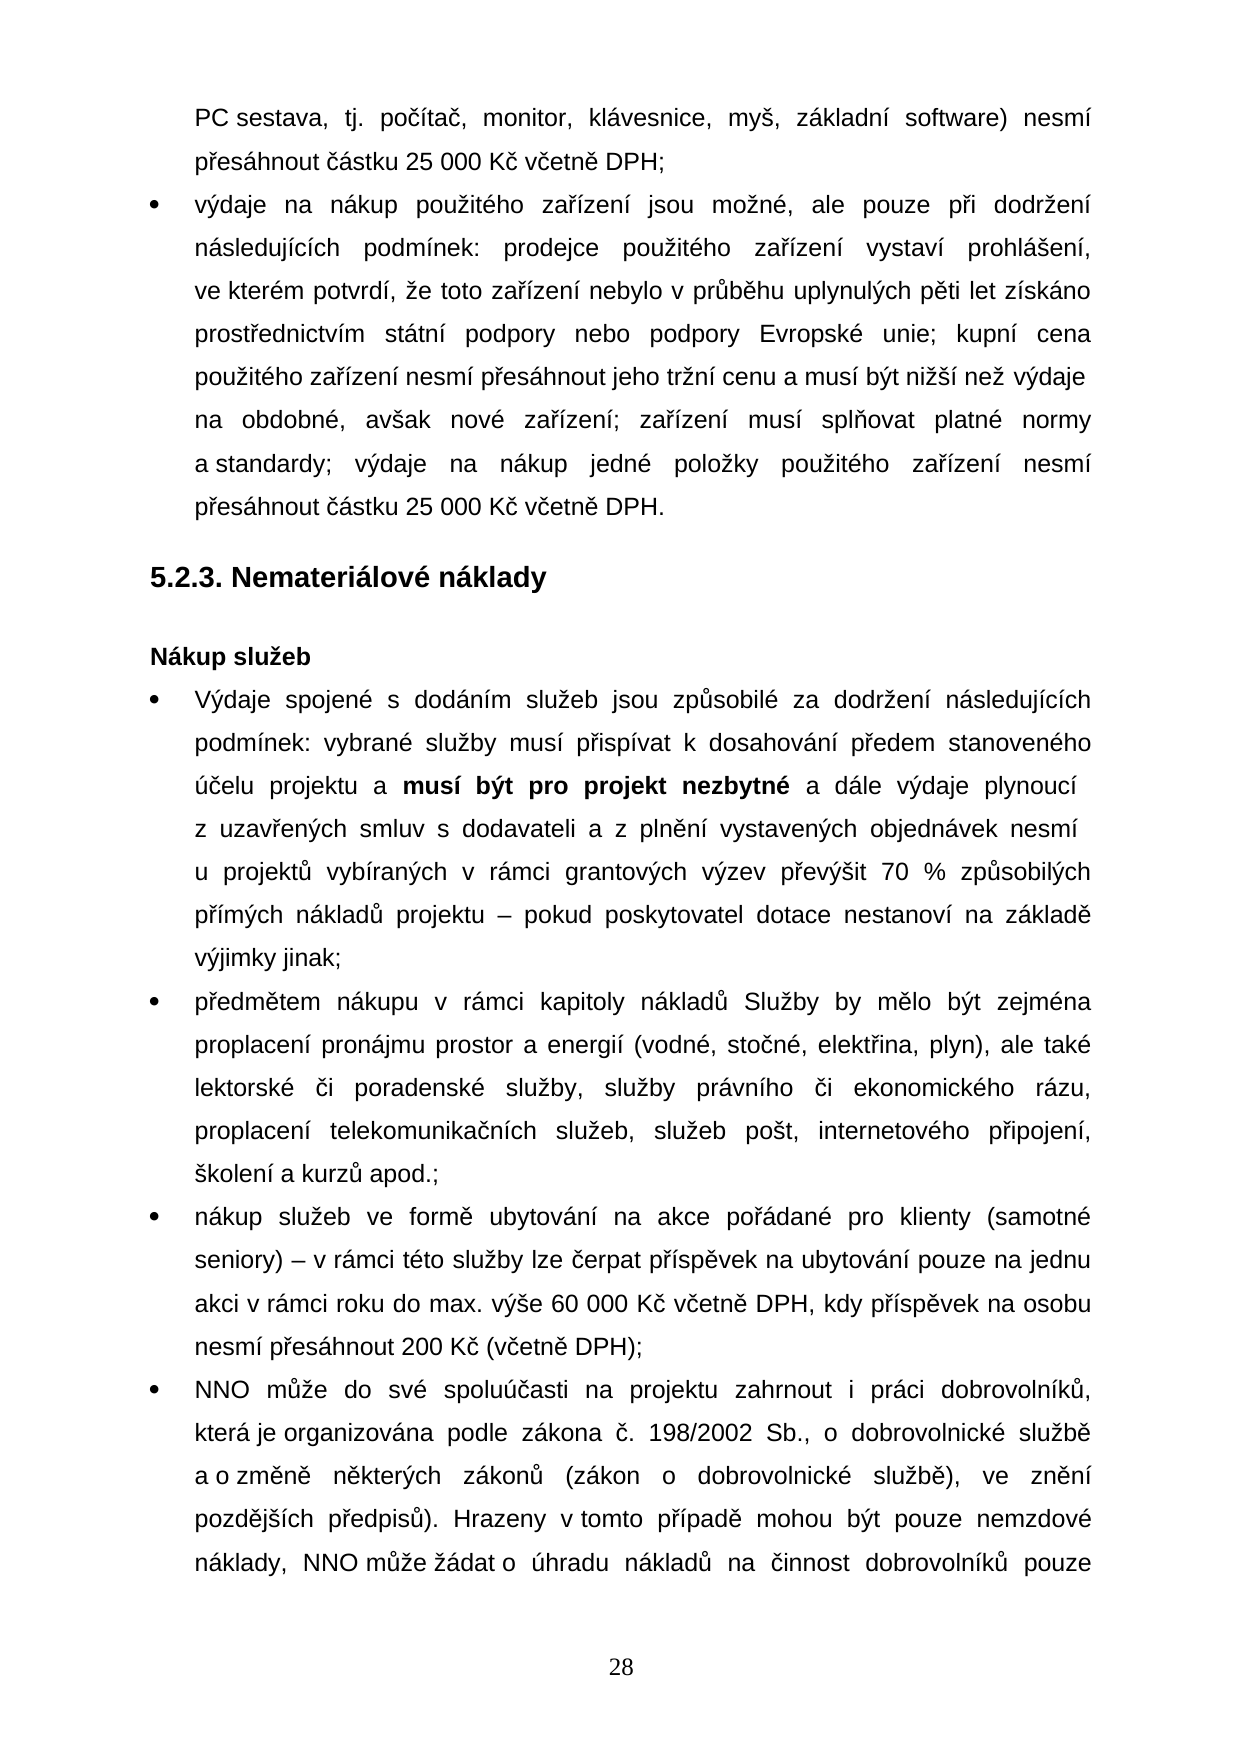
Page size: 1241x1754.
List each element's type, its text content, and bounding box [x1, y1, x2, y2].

text Nákup služeb [150, 641, 1093, 670]
subtitle 5.2.3. Nemateriálové náklady [150, 560, 1093, 593]
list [150, 103, 1093, 175]
list výdaje na nákup použitého zařízení jsou možné, ale pouze při dodržení následujících podmínek: prodejce použitého zařízení vystaví prohlášení, ve kterém potvrdí, že toto zařízení nebylo v průběhu uplynulých pěti let získáno prostřednictvím státní podpory nebo podpory Evropské unie; kupní cena použitého zařízení nesmí přesáhnout jeho tržní cenu a musí být nižší než výdaje na obdobné, avšak nové zařízení; zařízení musí splňovat platné normy a standardy; výdaje na nákup jedné položky použitého zařízení nesmí přesáhnout částku 25 000 Kč včetně DPH. [150, 190, 1093, 520]
list předmětem nákupu v rámci kapitoly nákladů Služby by mělo být zejména proplacení pronájmu prostor a energií (vodné, stočné, elektřina, plyn), ale také lektorské či poradenské služby, služby právního či ekonomického rázu, proplacení telekomunikačních služeb, služeb pošt, internetového připojení, školení a kurzů apod.; [150, 987, 1093, 1188]
list Výdaje spojené s dodáním služeb jsou způsobilé za dodržení následujících podmínek: vybrané služby musí přispívat k dosahování předem stanoveného účelu projektu a musí být pro projekt nezbytné a dále výdaje plynoucí z uzavřených smluv s dodavateli a z plnění vystavených objednávek nesmí u projektů vybíraných v rámci grantových výzev převýšit 70 % způsobilých přímých nákladů projektu – pokud poskytovatel dotace nestanoví na základě výjimky jinak; [150, 684, 1093, 972]
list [150, 1375, 1093, 1576]
list nákup služeb ve formě ubytování na akce pořádané pro klienty (samotné seniory) – v rámci této služby lze čerpat příspěvek na ubytování pouze na jednu akci v rámci roku do max. výše 60 000 Kč včetně DPH, kdy příspěvek na osobu nesmí přesáhnout 200 Kč (včetně DPH); [150, 1202, 1093, 1361]
